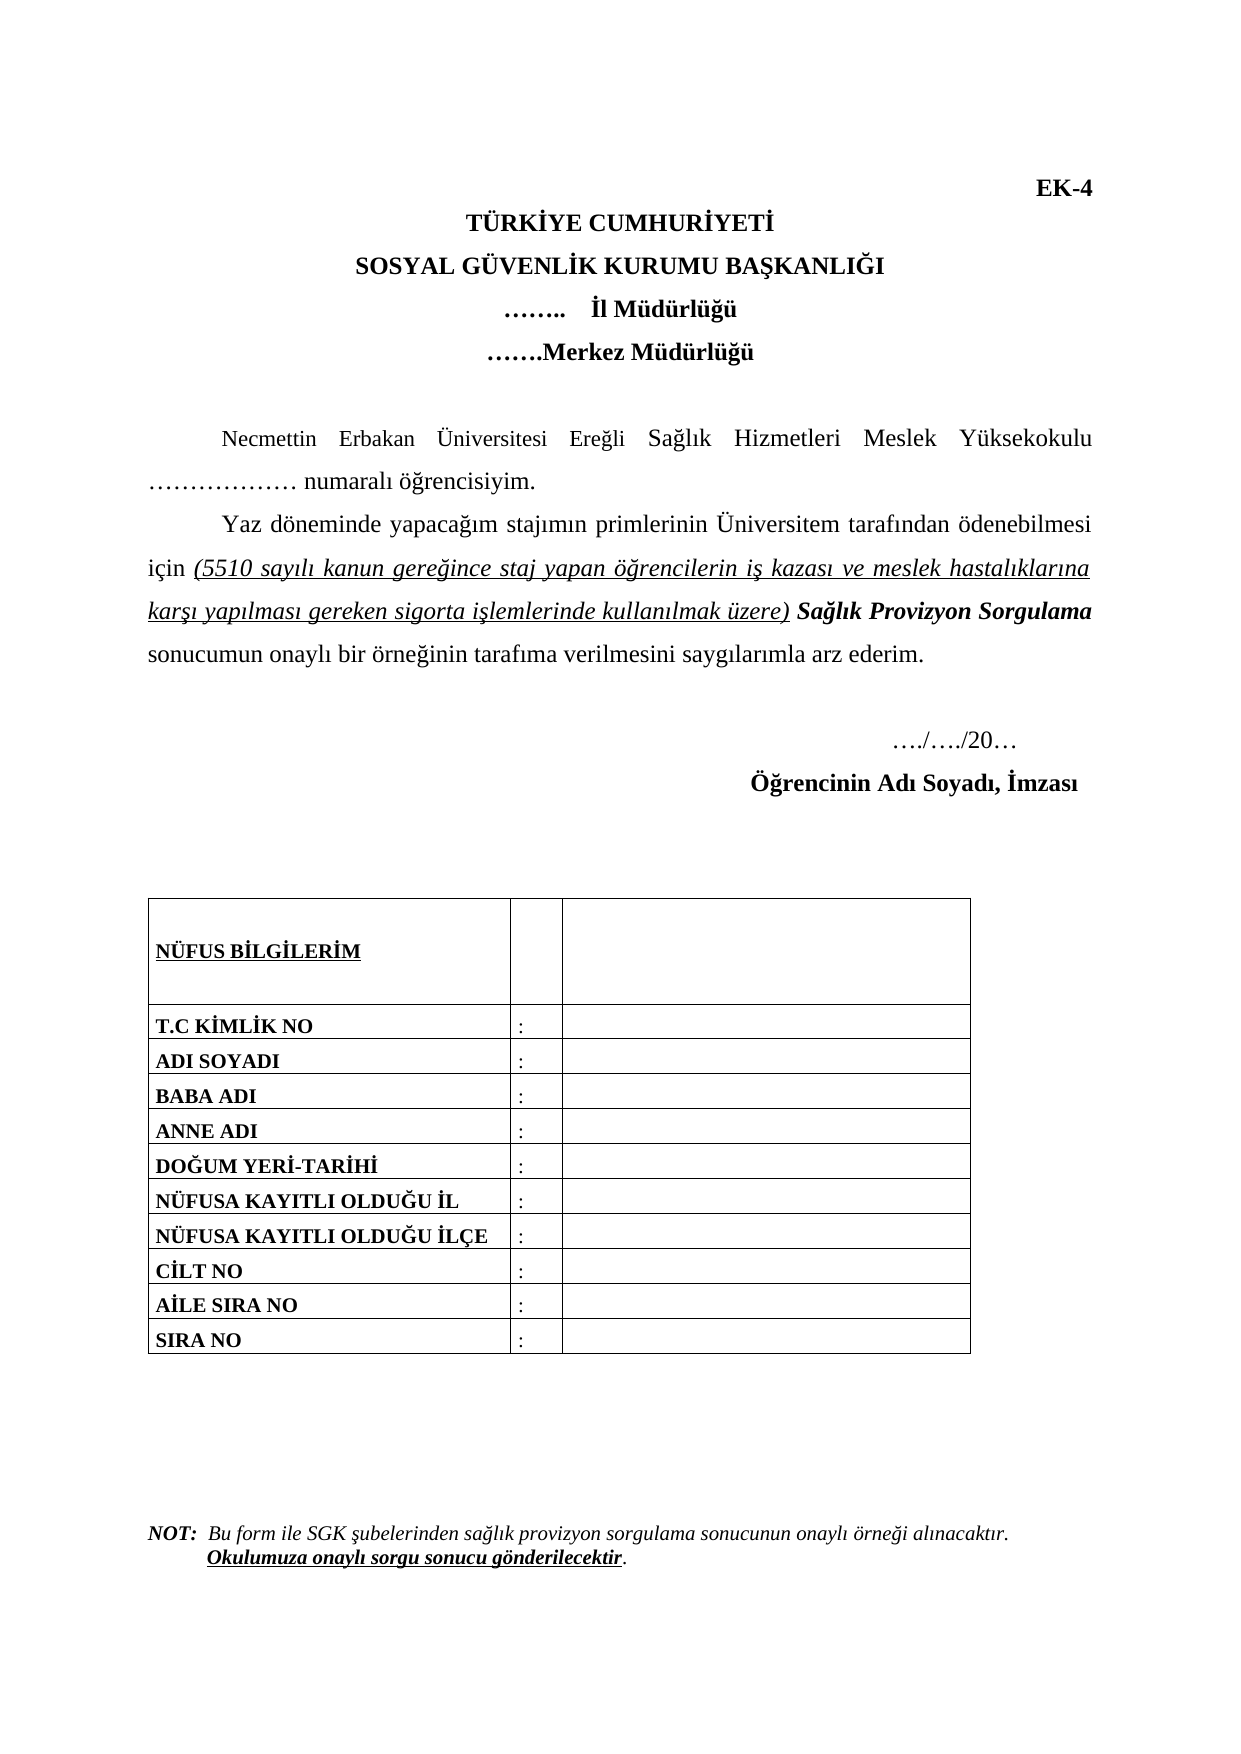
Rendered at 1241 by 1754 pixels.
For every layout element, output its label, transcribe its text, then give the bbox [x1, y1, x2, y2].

table_cell BABA ADI [149, 1074, 510, 1108]
text …./…./20… [221, 725, 1093, 754]
table_cell : [511, 1319, 562, 1352]
table_cell [563, 1284, 970, 1317]
text NOT: Bu form ile SGK şubelerinden sağlık provizyon sorgulama sonucunun onaylı örneği alınacaktır. [148, 1521, 1093, 1545]
table_cell : [511, 1074, 562, 1108]
table_cell [563, 1144, 970, 1178]
table_cell SIRA NO [149, 1319, 510, 1352]
table_cell AİLE SIRA NO [149, 1284, 510, 1317]
text SOSYAL GÜVENLİK KURUMU BAŞKANLIĞI [148, 251, 1093, 279]
table_cell [563, 1214, 970, 1248]
text Okulumuza onaylı sorgu sonucu gönderilecektir. [207, 1545, 1093, 1569]
text Necmettin Erbakan Üniversitesi Ereğli Sağlık Hizmetleri Meslek Yüksekokulu ……………… numaralı öğrencisiyim. [148, 423, 1093, 495]
table_cell : [511, 1109, 562, 1143]
table_header NÜFUS BİLGİLERİM [149, 899, 510, 1003]
text TÜRKİYE CUMHURİYETİ [148, 208, 1093, 236]
table_header [511, 899, 562, 1003]
text …….Merkez Müdürlüğü [148, 337, 1093, 366]
table_cell CİLT NO [149, 1249, 510, 1283]
table_cell : [511, 1284, 562, 1317]
table_cell ADI SOYADI [149, 1039, 510, 1073]
table_cell [563, 1249, 970, 1283]
table_cell : [511, 1179, 562, 1213]
table_cell : [511, 1039, 562, 1073]
table_cell [563, 1039, 970, 1073]
text Öğrencinin Adı Soyadı, İmzası [221, 768, 1093, 797]
subtitle EK-4 [208, 173, 1093, 201]
table_cell [563, 1005, 970, 1038]
table_cell : [511, 1144, 562, 1178]
table_cell DOĞUM YERİ-TARİHİ [149, 1144, 510, 1178]
table_cell : [511, 1214, 562, 1248]
table_cell [563, 1109, 970, 1143]
table_cell NÜFUSA KAYITLI OLDUĞU İL [149, 1179, 510, 1213]
table_cell [563, 1074, 970, 1108]
table_cell : [511, 1249, 562, 1283]
table_cell [563, 1319, 970, 1352]
text …….. İl Müdürlüğü [148, 294, 1093, 323]
table_cell T.C KİMLİK NO [149, 1005, 510, 1038]
table_header [563, 899, 970, 1003]
table_cell : [511, 1005, 562, 1038]
table_cell NÜFUSA KAYITLI OLDUĞU İLÇE [149, 1214, 510, 1248]
table_cell ANNE ADI [149, 1109, 510, 1143]
table_cell [563, 1179, 970, 1213]
text Yaz döneminde yapacağım stajımın primlerinin Üniversitem tarafından ödenebilmesi için (5510 sayılı kanun gereğince staj yapan öğrencilerin iş kazası ve meslek hastalıklarına karşı yapılması gereken sigorta işlemlerinde kullanılmak üzere) Sağlık Provizyon Sorgulama sonucumun onaylı bir örneğinin tarafıma verilmesini saygılarımla arz ederim. [148, 509, 1093, 668]
